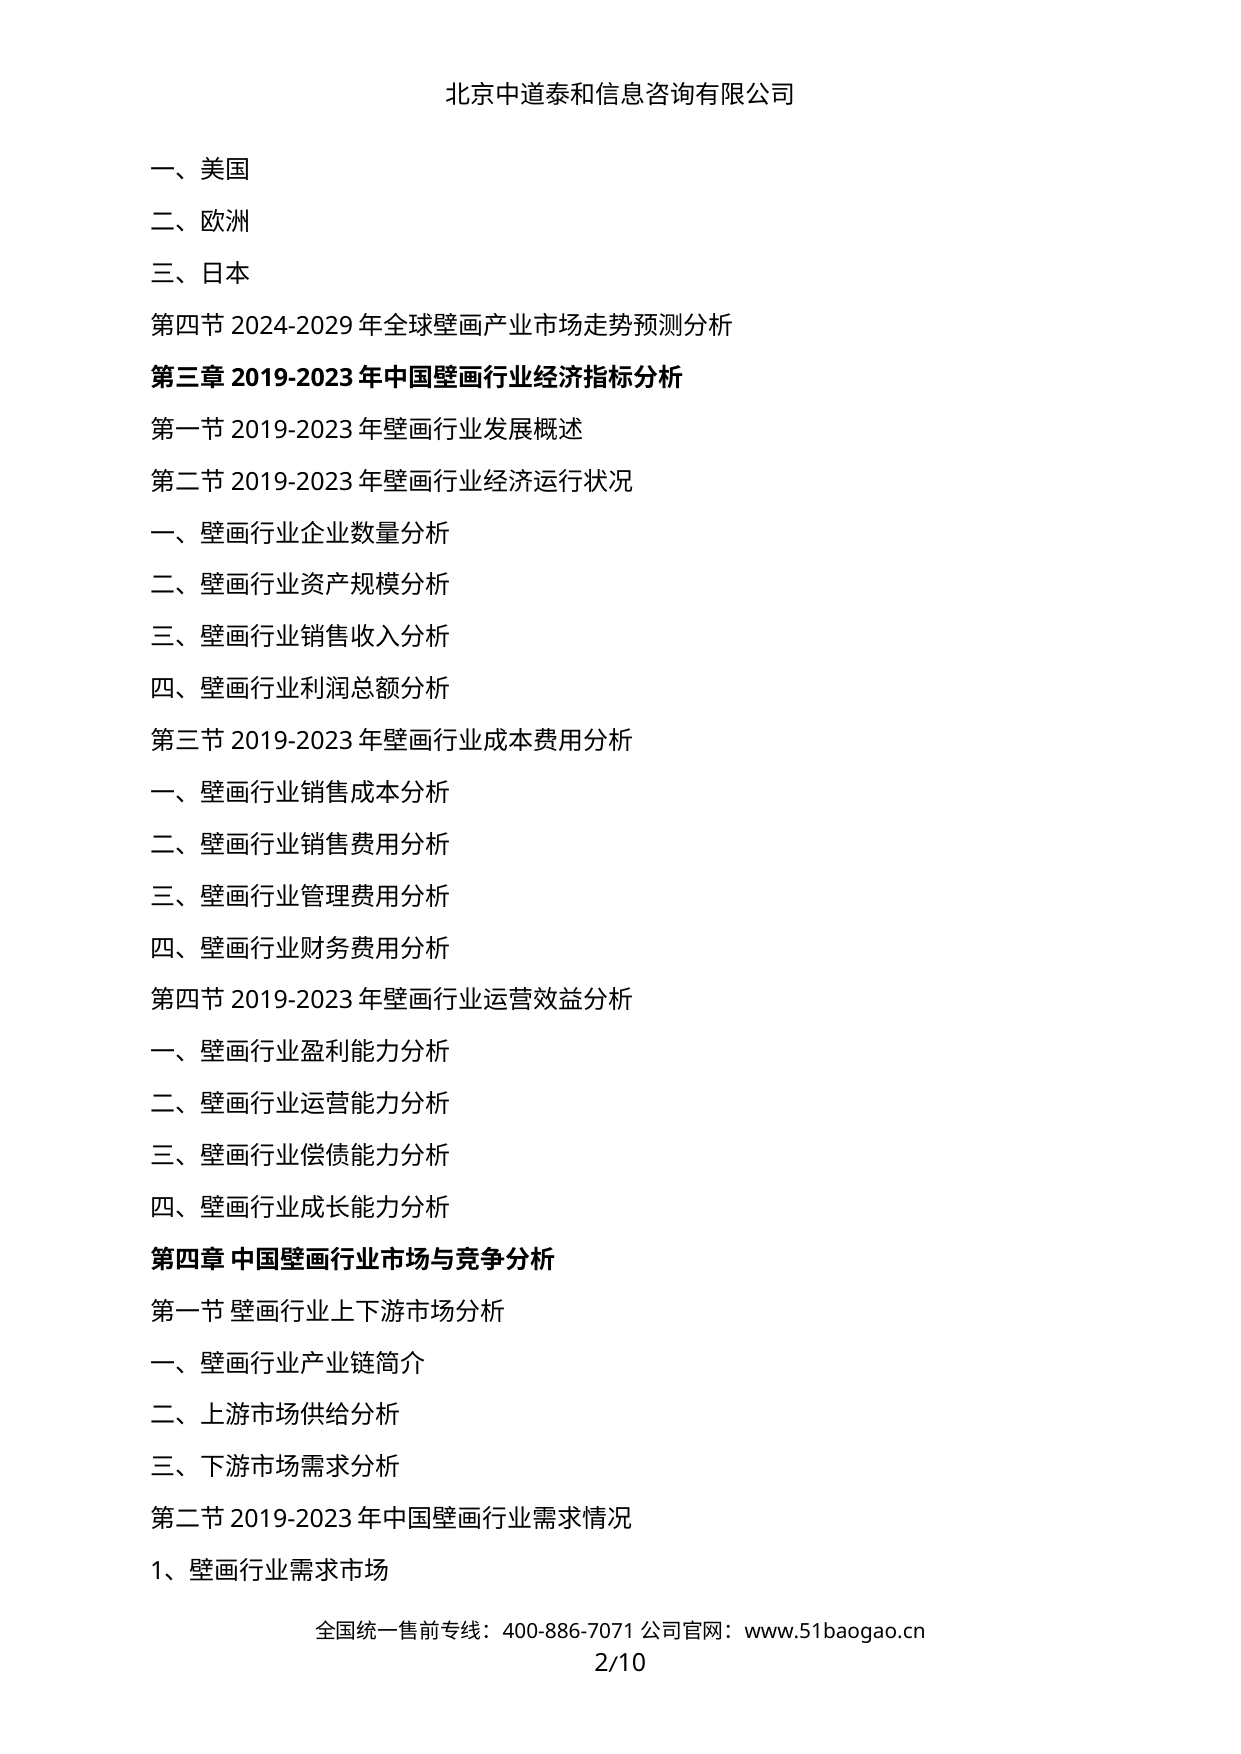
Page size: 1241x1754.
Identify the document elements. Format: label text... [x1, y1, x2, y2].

text 二、欧洲 [150, 202, 1090, 238]
text 二、壁画行业运营能力分析 [150, 1084, 1090, 1120]
text 第三章 2019-2023年中国壁画行业经济指标分析 [150, 357, 1090, 394]
text 三、下游市场需求分析 [150, 1447, 1090, 1483]
text 1、壁画行业需求市场 [150, 1551, 1090, 1587]
text 二、上游市场供给分析 [150, 1395, 1090, 1431]
text 第二节 2019-2023年壁画行业经济运行状况 [150, 461, 1090, 497]
text 四、壁画行业成长能力分析 [150, 1187, 1090, 1224]
text 三、壁画行业销售收入分析 [150, 617, 1090, 653]
text 第一节 2019-2023年壁画行业发展概述 [150, 409, 1090, 446]
text 一、美国 [150, 150, 1090, 186]
text 四、壁画行业财务费用分析 [150, 928, 1090, 964]
text 一、壁画行业产业链简介 [150, 1343, 1090, 1379]
text 四、壁画行业利润总额分析 [150, 669, 1090, 705]
text 三、壁画行业偿债能力分析 [150, 1136, 1090, 1172]
text 一、壁画行业销售成本分析 [150, 772, 1090, 809]
text 三、壁画行业管理费用分析 [150, 876, 1090, 912]
text 二、壁画行业销售费用分析 [150, 824, 1090, 861]
text 第二节2019-2023年中国壁画行业需求情况 [150, 1499, 1090, 1535]
text 三、日本 [150, 254, 1090, 290]
text 第三节 2019-2023年壁画行业成本费用分析 [150, 721, 1090, 757]
text 第四节 2024-2029年全球壁画产业市场走势预测分析 [150, 306, 1090, 342]
text 第四章 中国壁画行业市场与竞争分析 [150, 1239, 1090, 1276]
text 第一节 壁画行业上下游市场分析 [150, 1291, 1090, 1327]
text 一、壁画行业企业数量分析 [150, 513, 1090, 549]
text 二、壁画行业资产规模分析 [150, 565, 1090, 601]
text 一、壁画行业盈利能力分析 [150, 1032, 1090, 1068]
text 第四节 2019-2023年壁画行业运营效益分析 [150, 980, 1090, 1016]
